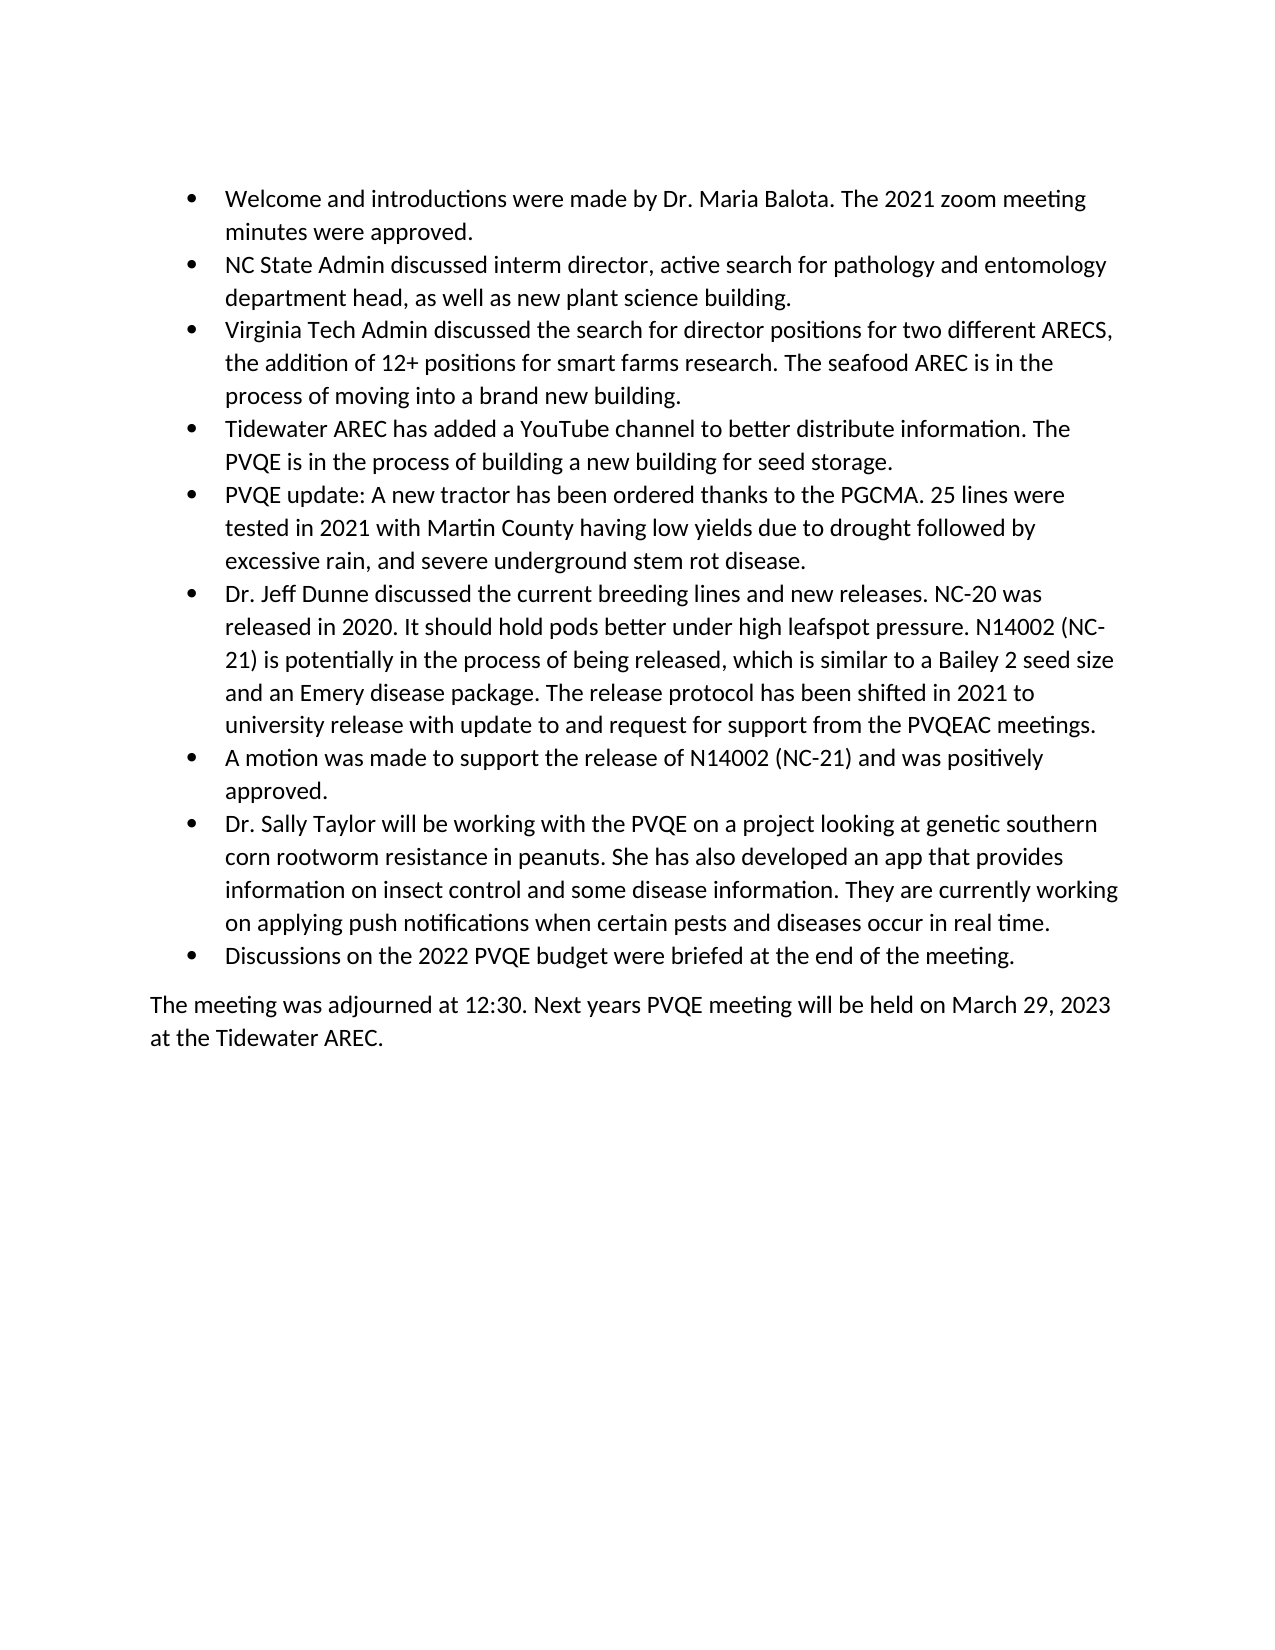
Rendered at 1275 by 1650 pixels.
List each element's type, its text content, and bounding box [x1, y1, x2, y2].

list PVQE update: A new tractor has been ordered thanks to the PGCMA. 25 lines were tested in 2021 with Martin County having low yields due to drought followed by excessive rain, and severe underground stem rot disease. [187, 479, 1125, 576]
list Discussions on the 2022 PVQE budget were briefed at the end of the meeting. [187, 940, 1125, 971]
list Dr. Jeff Dunne discussed the current breeding lines and new releases. NC-20 was released in 2020. It should hold pods better under high leafspot pressure. N14002 (NC-21) is potentially in the process of being released, which is similar to a Bailey 2 seed size and an Emery disease package. The release protocol has been shifted in 2021 to university release with update to and request for support from the PVQEAC meetings. [187, 578, 1125, 740]
text The meeting was adjourned at 12:30. Next years PVQE meeting will be held on March 29, 2023 at the Tidewater AREC. [150, 989, 1125, 1053]
list Dr. Sally Taylor will be working with the PVQE on a project looking at genetic southern corn rootworm resistance in peanuts. She has also developed an app that provides information on insect control and some disease information. They are currently working on applying push notifications when certain pests and diseases occur in real time. [187, 808, 1125, 938]
list A motion was made to support the release of N14002 (NC-21) and was positively approved. [187, 742, 1125, 806]
list Virginia Tech Admin discussed the search for director positions for two different ARECS, the addition of 12+ positions for smart farms research. The seafood AREC is in the process of moving into a brand new building. [187, 314, 1125, 411]
list Tidewater AREC has added a YouTube channel to better distribute information. The PVQE is in the process of building a new building for seed storage. [187, 413, 1125, 477]
list Welcome and introductions were made by Dr. Maria Balota. The 2021 zoom meeting minutes were approved. [187, 183, 1125, 246]
list NC State Admin discussed interm director, active search for pathology and entomology department head, as well as new plant science building. [187, 249, 1125, 312]
